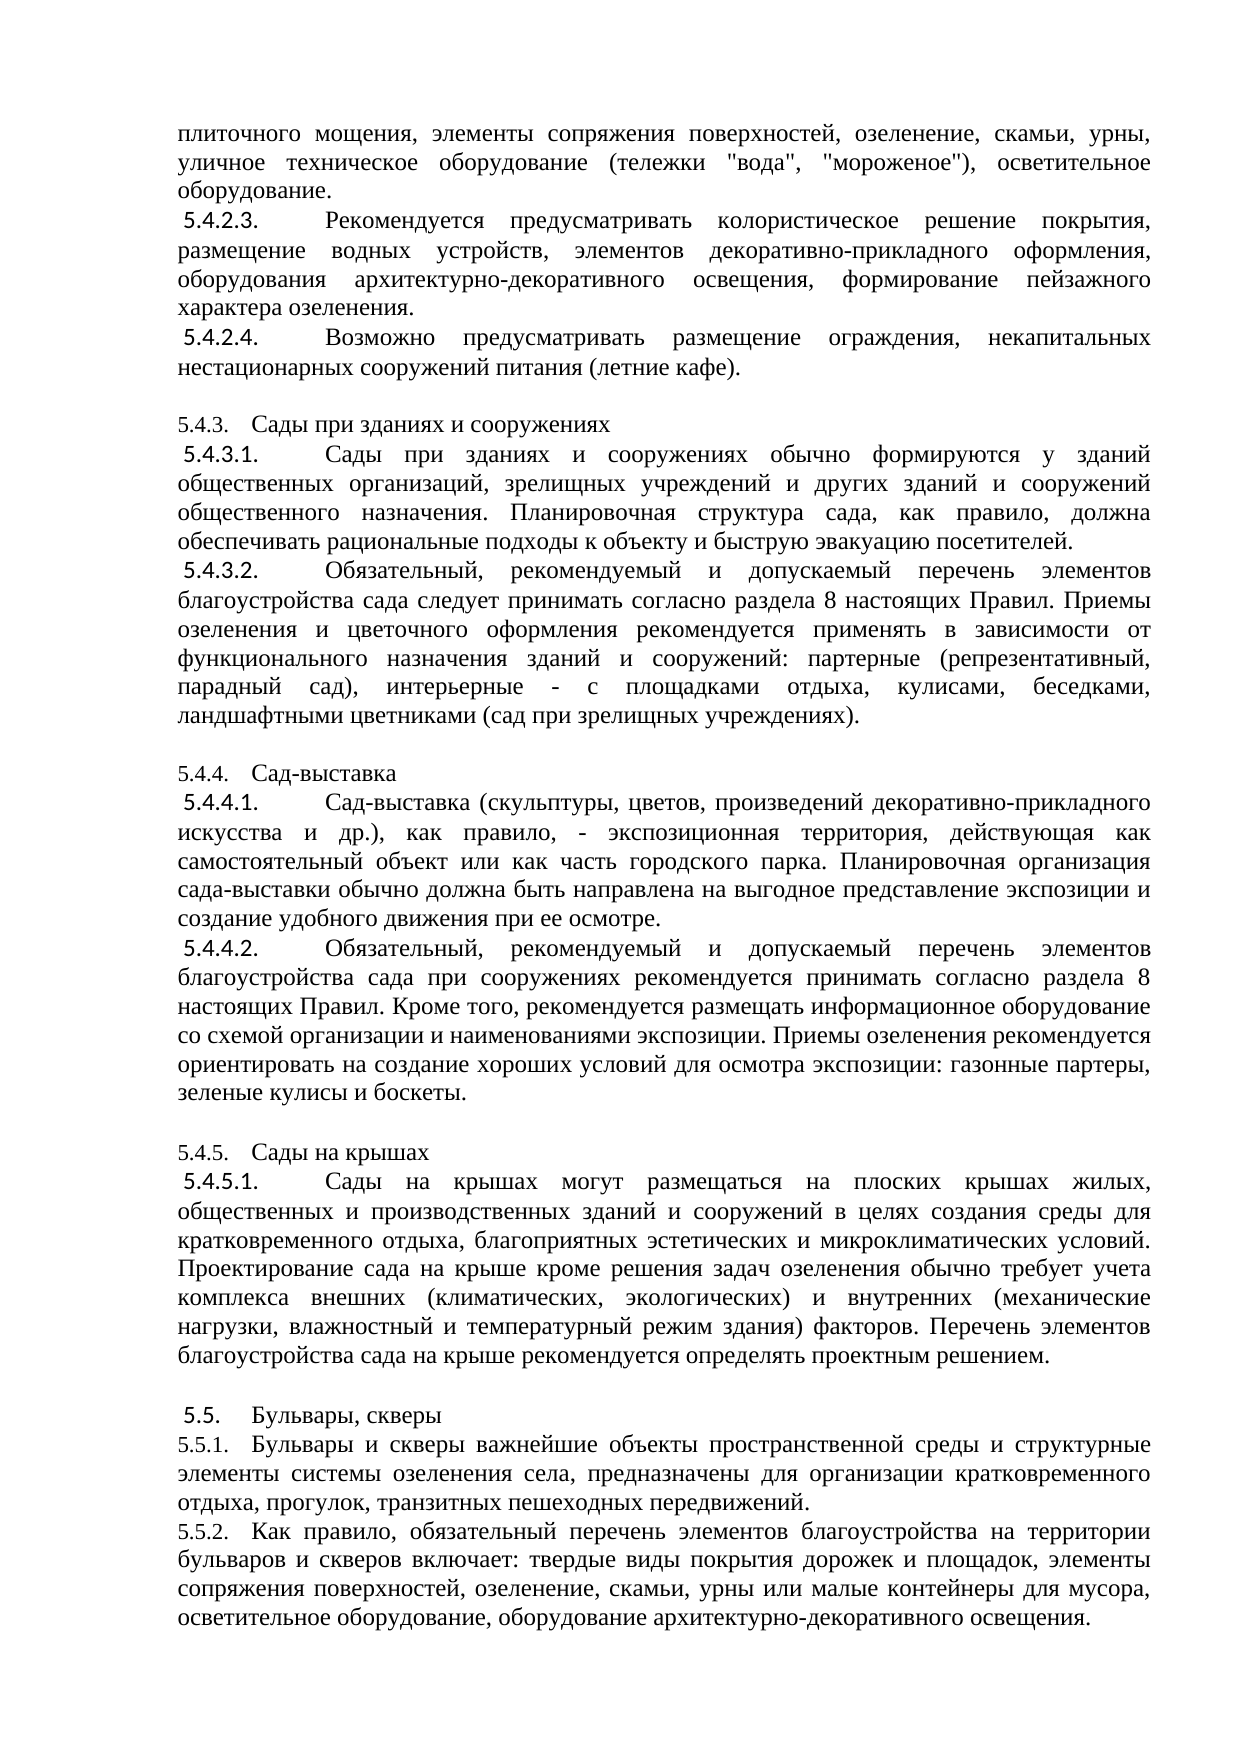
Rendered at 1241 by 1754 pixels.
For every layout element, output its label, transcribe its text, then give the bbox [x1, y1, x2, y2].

text 5.4.5. Сады на крышах [177, 1137, 1152, 1166]
text 5.4.2.3. Рекомендуется предусматривать колористическое решение покрытия, размещение водных устройств, элементов декоративно-прикладного оформления, оборудования архитектурно-декоративного освещения, формирование пейзажного характера озеленения. [177, 204, 1152, 321]
text 5.5. Бульвары, скверы [177, 1399, 1152, 1429]
text 5.4.3.2. Обязательный, рекомендуемый и допускаемый перечень элементов благоустройства сада следует принимать согласно раздела 8 настоящих Правил. Приемы озеленения и цветочного оформления рекомендуется применять в зависимости от функционального назначения зданий и сооружений: партерные (репрезентативный, парадный сад), интерьерные - с площадками отдыха, кулисами, беседками, ландшафтными цветниками (сад при зрелищных учреждениях). [177, 555, 1152, 729]
text 5.4.4.1. Сад-выставка (скульптуры, цветов, произведений декоративно-прикладного искусства и др.), как правило, - экспозиционная территория, действующая как самостоятельный объект или как часть городского парка. Планировочная организация сада-выставки обычно должна быть направлена на выгодное представление экспозиции и создание удобного движения при ее осмотре. [177, 786, 1152, 932]
text 5.4.2.4. Возможно предусматривать размещение ограждения, некапитальных нестационарных сооружений питания (летние кафе). [177, 321, 1152, 380]
text 5.5.2. Как правило, обязательный перечень элементов благоустройства на территории бульваров и скверов включает: твердые виды покрытия дорожек и площадок, элементы сопряжения поверхностей, озеленение, скамьи, урны или малые контейнеры для мусора, осветительное оборудование, оборудование архитектурно-декоративного освещения. [177, 1516, 1152, 1631]
text 5.4.3.1. Сады при зданиях и сооружениях обычно формируются у зданий общественных организаций, зрелищных учреждений и других зданий и сооружений общественного назначения. Планировочная структура сада, как правило, должна обеспечивать рациональные подходы к объекту и быструю эвакуацию посетителей. [177, 438, 1152, 555]
text 5.5.1. Бульвары и скверы важнейшие объекты пространственной среды и структурные элементы системы озеленения села, предназначены для организации кратковременного отдыха, прогулок, транзитных пешеходных передвижений. [177, 1429, 1152, 1516]
text 5.4.4.2. Обязательный, рекомендуемый и допускаемый перечень элементов благоустройства сада при сооружениях рекомендуется принимать согласно раздела 8 настоящих Правил. Кроме того, рекомендуется размещать информационное оборудование со схемой организации и наименованиями экспозиции. Приемы озеленения рекомендуется ориентировать на создание хороших условий для осмотра экспозиции: газонные партеры, зеленые кулисы и боскеты. [177, 932, 1152, 1106]
text 5.4.5.1. Сады на крышах могут размещаться на плоских крышах жилых, общественных и производственных зданий и сооружений в целях создания среды для кратковременного отдыха, благоприятных эстетических и микроклиматических условий. Проектирование сада на крыше кроме решения задач озеленения обычно требует учета комплекса внешних (климатических, экологических) и внутренних (механические нагрузки, влажностный и температурный режим здания) факторов. Перечень элементов благоустройства сада на крыше рекомендуется определять проектным решением. [177, 1166, 1152, 1368]
text 5.4.3. Сады при зданиях и сооружениях [177, 409, 1152, 438]
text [177, 118, 1152, 204]
text 5.4.4. Сад-выставка [177, 758, 1152, 786]
